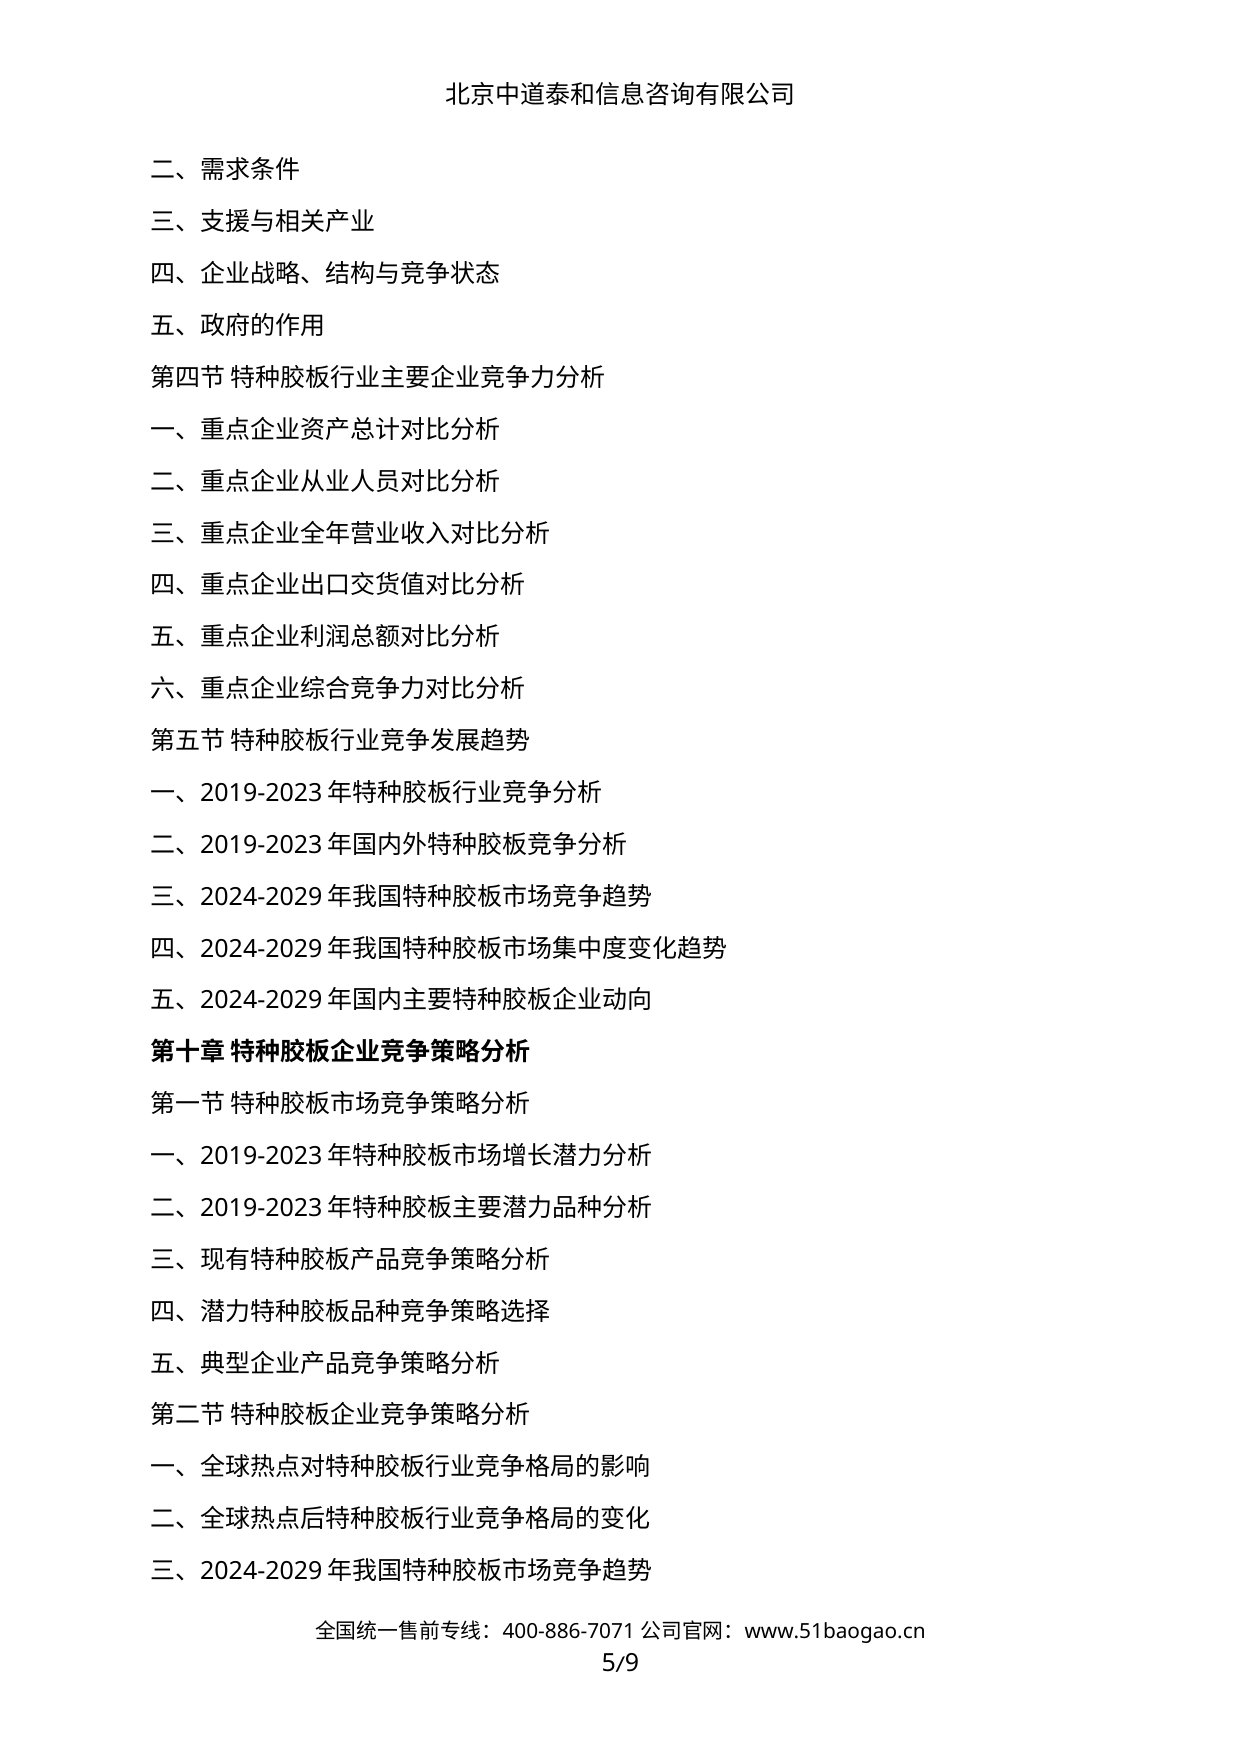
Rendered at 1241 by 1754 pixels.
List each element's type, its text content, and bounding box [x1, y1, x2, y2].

text 二、2019-2023年国内外特种胶板竞争分析 [150, 824, 1090, 861]
text 第一节 特种胶板市场竞争策略分析 [150, 1084, 1090, 1120]
text 三、现有特种胶板产品竞争策略分析 [150, 1239, 1090, 1276]
text 第四节 特种胶板行业主要企业竞争力分析 [150, 357, 1090, 394]
text 三、2024-2029年我国特种胶板市场竞争趋势 [150, 1551, 1090, 1587]
text 二、需求条件 [150, 150, 1090, 186]
text 五、典型企业产品竞争策略分析 [150, 1343, 1090, 1379]
text 四、重点企业出口交货值对比分析 [150, 565, 1090, 601]
text 四、企业战略、结构与竞争状态 [150, 254, 1090, 290]
text 二、2019-2023年特种胶板主要潜力品种分析 [150, 1187, 1090, 1224]
text 四、潜力特种胶板品种竞争策略选择 [150, 1291, 1090, 1327]
text 二、重点企业从业人员对比分析 [150, 461, 1090, 497]
text 三、支援与相关产业 [150, 202, 1090, 238]
text 一、2019-2023年特种胶板行业竞争分析 [150, 772, 1090, 809]
text 五、政府的作用 [150, 306, 1090, 342]
text 五、重点企业利润总额对比分析 [150, 617, 1090, 653]
text 一、全球热点对特种胶板行业竞争格局的影响 [150, 1447, 1090, 1483]
text 三、2024-2029年我国特种胶板市场竞争趋势 [150, 876, 1090, 912]
text 六、重点企业综合竞争力对比分析 [150, 669, 1090, 705]
text 五、2024-2029年国内主要特种胶板企业动向 [150, 980, 1090, 1016]
text 第十章 特种胶板企业竞争策略分析 [150, 1032, 1090, 1068]
text 第二节 特种胶板企业竞争策略分析 [150, 1395, 1090, 1431]
text 二、全球热点后特种胶板行业竞争格局的变化 [150, 1499, 1090, 1535]
text 一、重点企业资产总计对比分析 [150, 409, 1090, 446]
text 第五节 特种胶板行业竞争发展趋势 [150, 721, 1090, 757]
text 三、重点企业全年营业收入对比分析 [150, 513, 1090, 549]
text 一、2019-2023年特种胶板市场增长潜力分析 [150, 1136, 1090, 1172]
text 四、2024-2029年我国特种胶板市场集中度变化趋势 [150, 928, 1090, 964]
